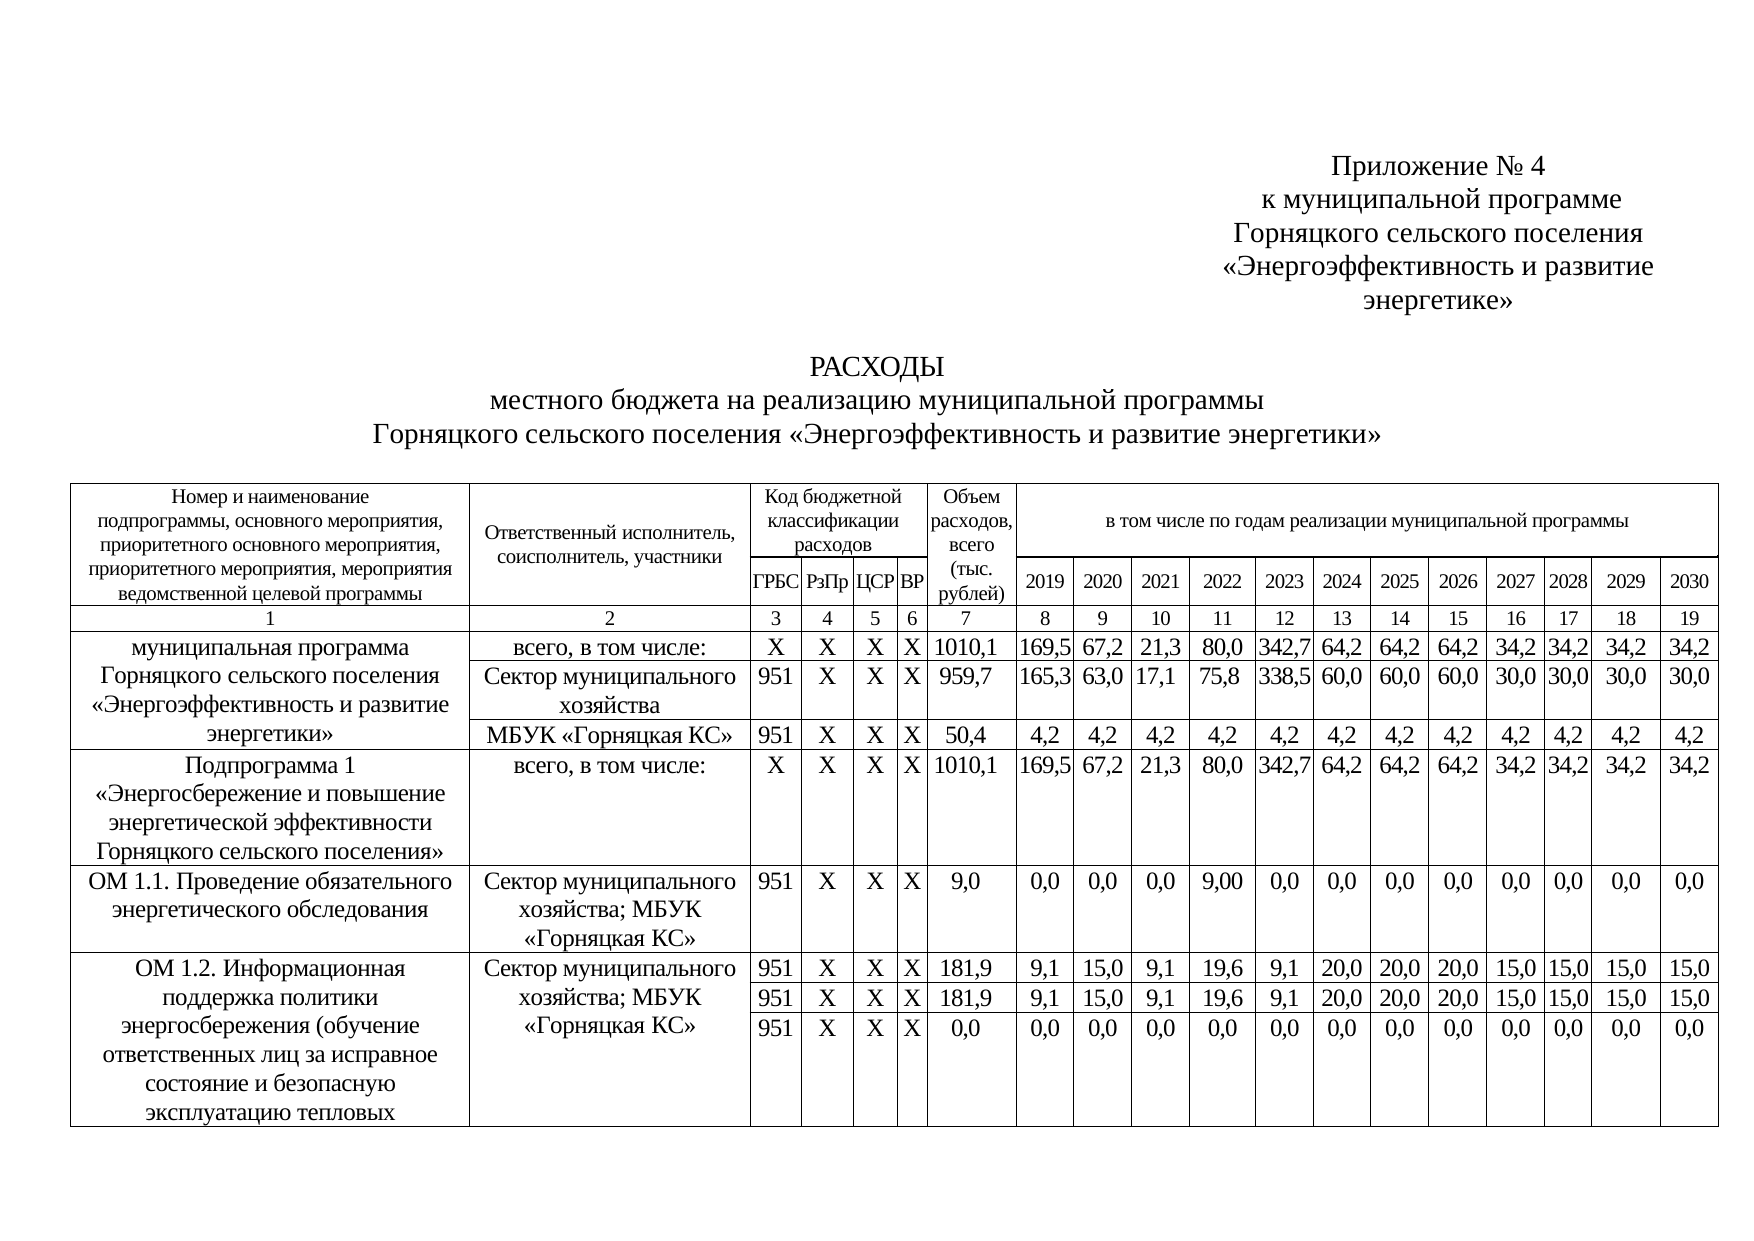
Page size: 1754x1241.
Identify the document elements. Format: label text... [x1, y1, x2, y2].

table_cell 34,2 [1545, 632, 1591, 660]
table_header в том числе по годам реализации муниципальной программы [1017, 484, 1718, 556]
table_cell 64,2 [1429, 632, 1486, 660]
table_cell X [854, 983, 897, 1012]
table_cell 9,1 [1017, 953, 1073, 982]
table_cell 60,0 [1429, 661, 1486, 719]
table_cell Подпрограмма 1 «Энергосбережение и повышение энергетической эффективности Горняцкого сельского поселения» [71, 750, 469, 865]
table_cell 21,3 [1132, 632, 1189, 660]
table_cell 64,2 [1429, 750, 1486, 865]
table_cell X [751, 632, 801, 660]
table_cell 64,2 [1371, 632, 1428, 660]
table_cell всего, в том числе: [470, 750, 750, 865]
table_cell X [802, 953, 853, 982]
table_cell 2027 [1487, 558, 1544, 604]
table_cell 4,2 [1429, 720, 1486, 749]
table_cell X [802, 661, 853, 719]
table_cell 15,0 [1545, 983, 1591, 1012]
table_cell Сектор муниципального хозяйства; МБУК «Горняцкая КС» [470, 953, 750, 1126]
table_cell 19,6 [1190, 983, 1255, 1012]
table_cell X [854, 720, 897, 749]
table_cell 1 [71, 606, 469, 631]
table_cell 181,9 [928, 953, 1016, 982]
table_cell 17,1 [1132, 661, 1189, 719]
table_cell 0,0 [1074, 1013, 1131, 1126]
table_cell 0,0 [1074, 866, 1131, 952]
table_cell ВР [898, 558, 927, 604]
table_cell муниципальная программа Горняцкого сельского поселения «Энергоэффективность и развитие энергетики» [71, 632, 469, 749]
table_cell 34,2 [1661, 632, 1718, 660]
table_cell 67,2 [1074, 632, 1131, 660]
table_cell 15 [1429, 606, 1486, 631]
table_cell 4,2 [1545, 720, 1591, 749]
table_cell 4,2 [1314, 720, 1370, 749]
table_cell 50,4 [928, 720, 1016, 749]
table_cell 15,0 [1661, 983, 1718, 1012]
table_cell X [854, 953, 897, 982]
table_cell 15,0 [1661, 953, 1718, 982]
table_cell 2029 [1592, 558, 1660, 604]
table_cell 0,0 [928, 1013, 1016, 1126]
table_cell 34,2 [1487, 632, 1544, 660]
table_cell 951 [751, 866, 801, 952]
table_cell 80,0 [1190, 632, 1255, 660]
table_cell Сектор муниципального хозяйства [470, 661, 750, 719]
text местного бюджета на реализацию муниципальной программы [89, 382, 1665, 416]
table_cell X [898, 750, 927, 865]
table_cell 0,0 [1256, 1013, 1313, 1126]
table_cell 20,0 [1371, 983, 1428, 1012]
table_cell 12 [1256, 606, 1313, 631]
table_cell 0,0 [1487, 866, 1544, 952]
table_cell 2028 [1545, 558, 1591, 604]
table_cell 0,0 [1429, 1013, 1486, 1126]
table_cell 60,0 [1314, 661, 1370, 719]
table_cell 34,2 [1592, 632, 1660, 660]
table_cell 5 [854, 606, 897, 631]
table_cell 4,2 [1592, 720, 1660, 749]
table_cell 18 [1592, 606, 1660, 631]
table_cell 0,0 [1592, 866, 1660, 952]
table_cell 0,0 [1017, 1013, 1073, 1126]
text к муниципальной программе Горняцкого сельского поселения «Энергоэффективность и развитие энергетике» [1211, 181, 1665, 315]
table_cell 19 [1661, 606, 1718, 631]
text РАСХОДЫ [89, 349, 1665, 382]
table_cell X [854, 866, 897, 952]
table_cell X [802, 983, 853, 1012]
table_header Объем расходов, всего (тыс. рублей) [928, 484, 1016, 604]
table_cell 15,0 [1592, 953, 1660, 982]
table_cell 0,0 [1256, 866, 1313, 952]
table_cell 2 [470, 606, 750, 631]
table_cell 2023 [1256, 558, 1313, 604]
table_cell 9,1 [1017, 983, 1073, 1012]
table_cell 0,0 [1017, 866, 1073, 952]
table_cell X [802, 866, 853, 952]
table_cell МБУК «Горняцкая КС» [470, 720, 750, 749]
table_cell 75,8 [1190, 661, 1255, 719]
table_cell 4,2 [1074, 720, 1131, 749]
table_cell 17 [1545, 606, 1591, 631]
table_cell 0,0 [1661, 1013, 1718, 1126]
table_cell 15,0 [1487, 983, 1544, 1012]
table_cell 8 [1017, 606, 1073, 631]
table_header Код бюджетной классификации расходов [751, 484, 927, 556]
table_cell 64,2 [1314, 632, 1370, 660]
table_cell 34,2 [1661, 750, 1718, 865]
table_cell 4 [802, 606, 853, 631]
table_cell 20,0 [1429, 953, 1486, 982]
table_cell 0,0 [1429, 866, 1486, 952]
table_cell Х [751, 750, 801, 865]
table_cell 9,1 [1132, 983, 1189, 1012]
table_cell 4,2 [1661, 720, 1718, 749]
table_cell X [898, 953, 927, 982]
table_cell 2021 [1132, 558, 1189, 604]
table_cell X [898, 866, 927, 952]
table_cell 9,1 [1256, 953, 1313, 982]
table_header Номер и наименование подпрограммы, основного мероприятия, приоритетного основного мероприятия, приоритетного мероприятия, мероприятия ведомственной целевой программы [71, 484, 469, 604]
table_cell 14 [1371, 606, 1428, 631]
table_cell 9,1 [1132, 953, 1189, 982]
table_cell 342,7 [1256, 632, 1313, 660]
table_cell 0,0 [1132, 866, 1189, 952]
table_cell 0,0 [1190, 1013, 1255, 1126]
table_cell 21,3 [1132, 750, 1189, 865]
table_cell 2024 [1314, 558, 1370, 604]
table_cell 9,1 [1256, 983, 1313, 1012]
table_cell X [854, 1013, 897, 1126]
table_cell 34,2 [1592, 750, 1660, 865]
table_cell 165,3 [1017, 661, 1073, 719]
table_cell X [854, 661, 897, 719]
table_cell X [898, 720, 927, 749]
table_cell 338,5 [1256, 661, 1313, 719]
table_cell 9 [1074, 606, 1131, 631]
table_cell 951 [751, 661, 801, 719]
table_cell 64,2 [1314, 750, 1370, 865]
table_cell X [854, 750, 897, 865]
table_cell 1010,1 [928, 632, 1016, 660]
table_cell Сектор муниципального хозяйства; МБУК «Горняцкая КС» [470, 866, 750, 952]
table_cell 20,0 [1314, 953, 1370, 982]
table_cell 67,2 [1074, 750, 1131, 865]
table_cell 4,2 [1487, 720, 1544, 749]
table_cell 6 [898, 606, 927, 631]
table_cell 0,0 [1661, 866, 1718, 952]
table_cell X [802, 632, 853, 660]
table_header Ответственный исполнитель, соисполнитель, участники [470, 484, 750, 604]
table_cell 16 [1487, 606, 1544, 631]
table_cell 13 [1314, 606, 1370, 631]
table_cell 30,0 [1545, 661, 1591, 719]
table_cell 34,2 [1545, 750, 1591, 865]
table_cell 2030 [1661, 558, 1718, 604]
table_cell 20,0 [1429, 983, 1486, 1012]
table_cell 63,0 [1074, 661, 1131, 719]
table_cell X [802, 750, 853, 865]
table_cell X [898, 632, 927, 660]
table_cell 951 [751, 953, 801, 982]
table_cell 80,0 [1190, 750, 1255, 865]
table_cell X [802, 720, 853, 749]
table_cell 0,0 [1314, 1013, 1370, 1126]
table_cell 30,0 [1592, 661, 1660, 719]
text Приложение № 4 [1211, 148, 1665, 181]
table_cell 951 [751, 1013, 801, 1126]
table_cell ОМ 1.1. Проведение обязательного энергетического обследования [71, 866, 469, 952]
table_cell 0,0 [1545, 866, 1591, 952]
table_cell 0,0 [1487, 1013, 1544, 1126]
table_cell 342,7 [1256, 750, 1313, 865]
table_cell 2019 [1017, 558, 1073, 604]
table_cell 7 [928, 606, 1016, 631]
table_cell 20,0 [1371, 953, 1428, 982]
table_cell 15,0 [1074, 983, 1131, 1012]
table_cell 15,0 [1487, 953, 1544, 982]
table_cell 15,0 [1074, 953, 1131, 982]
table_cell X [898, 983, 927, 1012]
table_cell 2020 [1074, 558, 1131, 604]
table_cell 181,9 [928, 983, 1016, 1012]
text Горняцкого сельского поселения «Энергоэффективность и развитие энергетики» [89, 416, 1665, 449]
table_cell 30,0 [1487, 661, 1544, 719]
table_cell 4,2 [1017, 720, 1073, 749]
table_cell ЦСР [854, 558, 897, 604]
table_cell 64,2 [1371, 750, 1428, 865]
table_cell 11 [1190, 606, 1255, 631]
table_cell 951 [751, 720, 801, 749]
table_cell 9,00 [1190, 866, 1255, 952]
table_cell 34,2 [1487, 750, 1544, 865]
table_cell 15,0 [1592, 983, 1660, 1012]
table_cell 2025 [1371, 558, 1428, 604]
table_cell 0,0 [1371, 866, 1428, 952]
table_cell X [898, 661, 927, 719]
table_cell 169,5 [1017, 632, 1073, 660]
table_cell 9,0 [928, 866, 1016, 952]
table_cell 0,0 [1371, 1013, 1428, 1126]
table_cell РзПр [802, 558, 853, 604]
table_cell 0,0 [1592, 1013, 1660, 1126]
table_cell 2022 [1190, 558, 1255, 604]
table_cell 951 [751, 983, 801, 1012]
table_cell 2026 [1429, 558, 1486, 604]
table_cell 19,6 [1190, 953, 1255, 982]
table_cell 60,0 [1371, 661, 1428, 719]
table_cell всего, в том числе: [470, 632, 750, 660]
table_cell 0,0 [1545, 1013, 1591, 1126]
table_cell 4,2 [1132, 720, 1189, 749]
table_cell 1010,1 [928, 750, 1016, 865]
table_cell 959,7 [928, 661, 1016, 719]
table_cell 15,0 [1545, 953, 1591, 982]
table_cell 30,0 [1661, 661, 1718, 719]
table_cell 4,2 [1190, 720, 1255, 749]
table_cell X [854, 632, 897, 660]
table_cell 0,0 [1132, 1013, 1189, 1126]
table_cell 0,0 [1314, 866, 1370, 952]
table_cell X [898, 1013, 927, 1126]
table_cell ОМ 1.2. Информационная поддержка политики энергосбережения (обучение ответственных лиц за исправное состояние и безопасную эксплуатацию тепловых энергоустановок) [71, 953, 469, 1126]
table_cell 10 [1132, 606, 1189, 631]
table_cell 20,0 [1314, 983, 1370, 1012]
table_cell 169,5 [1017, 750, 1073, 865]
table_cell 4,2 [1371, 720, 1428, 749]
table_cell 4,2 [1256, 720, 1313, 749]
table_cell ГРБС [751, 558, 801, 604]
table_cell 3 [751, 606, 801, 631]
table_cell X [802, 1013, 853, 1126]
